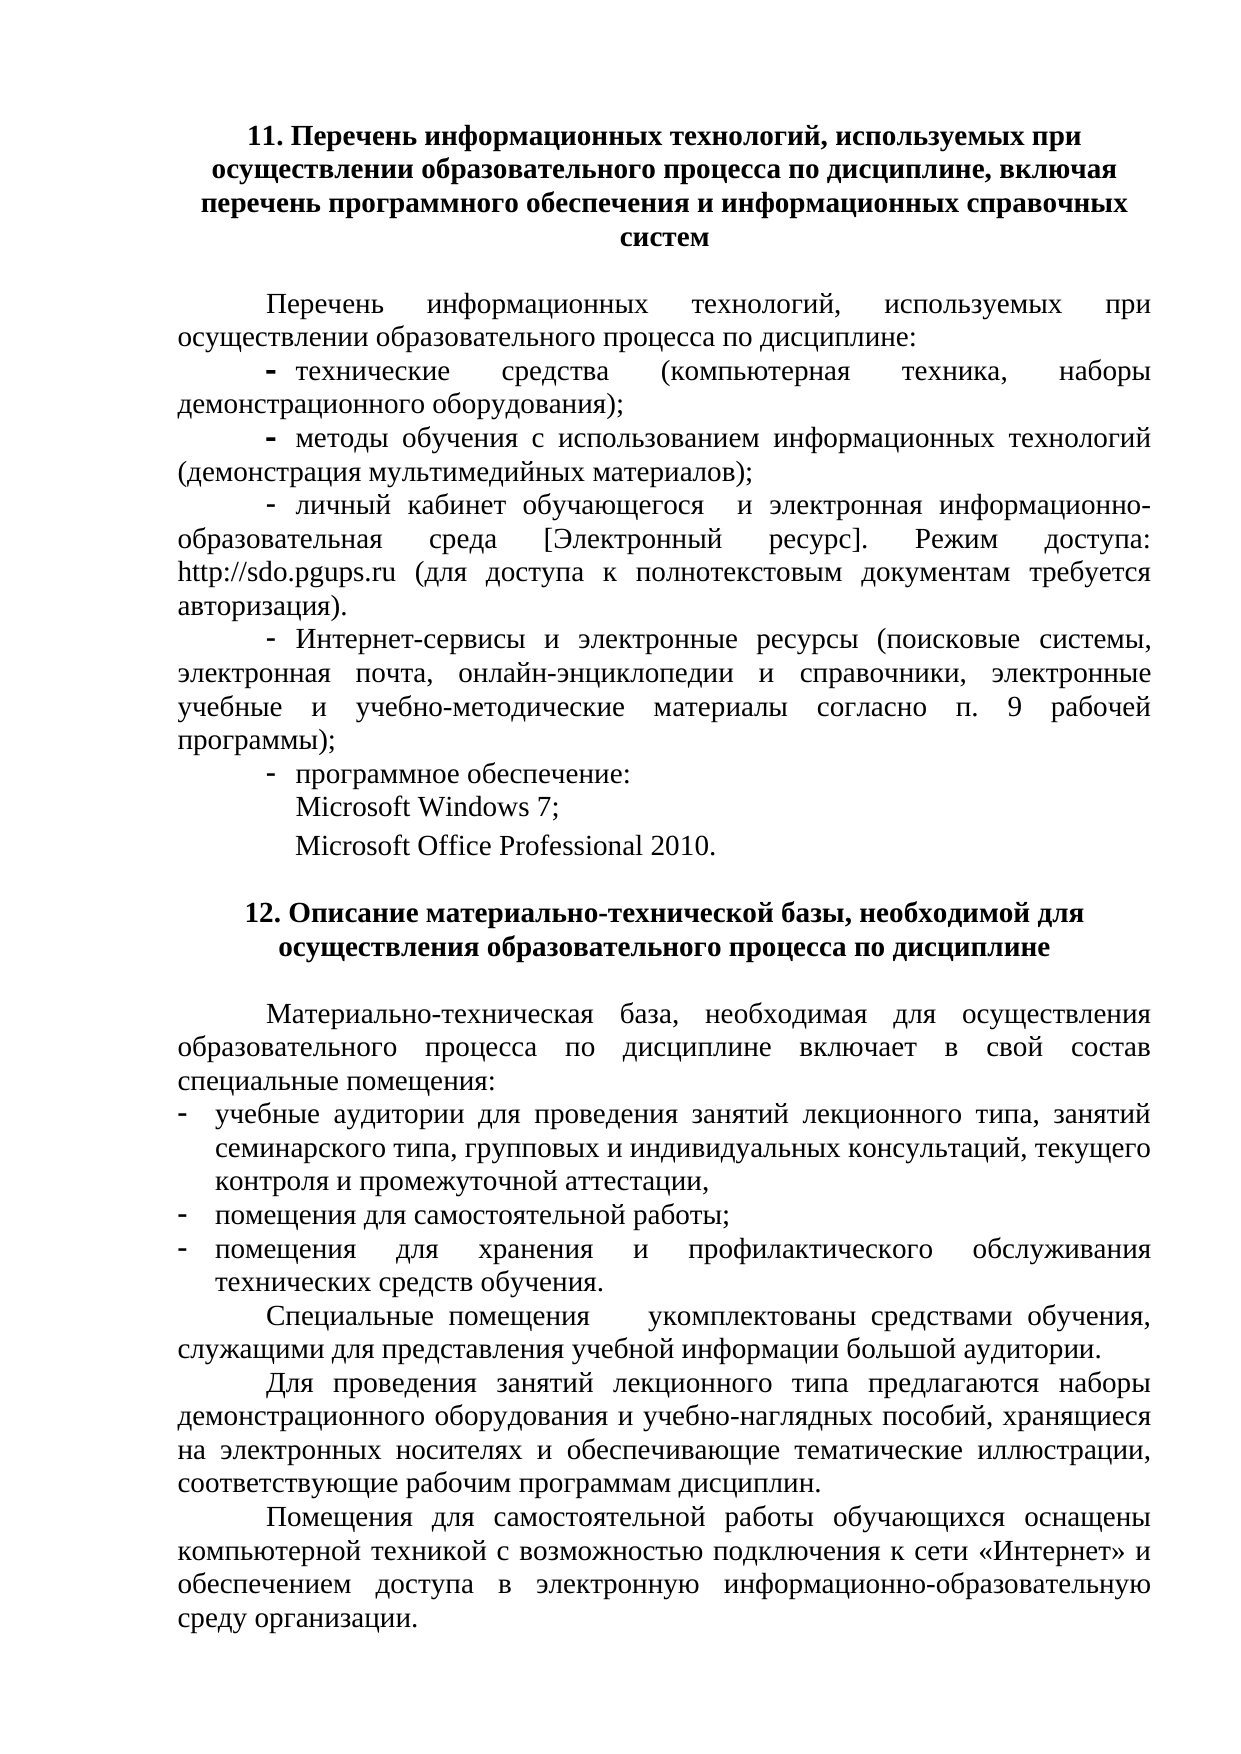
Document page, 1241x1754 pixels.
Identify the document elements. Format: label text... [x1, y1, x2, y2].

text Microsoft Office Professional 2010. [177, 828, 1152, 862]
list Интернет-сервисы и электронные ресурсы (поисковые системы, электронная почта, онлайн-энциклопедии и справочники, электронные учебные и учебно-методические материалы согласно п. 9 рабочей программы); [177, 622, 1152, 756]
list учебные аудитории для проведения занятий лекционного типа, занятий семинарского типа, групповых и индивидуальных консультаций, текущего контроля и промежуточной аттестации, [177, 1096, 1152, 1197]
text Специальные помещения укомплектованы средствами обучения, служащими для представления учебной информации большой аудитории. [177, 1298, 1152, 1365]
list технические средства (компьютерная техника, наборы демонстрационного оборудования); [177, 353, 1152, 420]
list методы обучения с использованием информационных технологий (демонстрация мультимедийных материалов); [177, 420, 1152, 487]
text Перечень информационных технологий, используемых при осуществлении образовательного процесса по дисциплине: [177, 286, 1152, 353]
text Помещения для самостоятельной работы обучающихся оснащены компьютерной техникой с возможностью подключения к сети «Интернет» и обеспечением доступа в электронную информационно-образовательную среду организации. [177, 1499, 1152, 1633]
list программное обеспечение: [177, 756, 1152, 789]
text 11. Перечень информационных технологий, используемых при осуществлении образовательного процесса по дисциплине, включая перечень программного обеспечения и информационных справочных систем [177, 118, 1152, 252]
text Материально-техническая база, необходимая для осуществления образовательного процесса по дисциплине включает в свой состав специальные помещения: [177, 996, 1152, 1096]
list помещения для хранения и профилактического обслуживания технических средств обучения. [177, 1231, 1152, 1298]
list помещения для самостоятельной работы; [177, 1197, 1152, 1231]
text Microsoft Windows 7; [177, 789, 1152, 823]
text 12. Описание материально-технической базы, необходимой для осуществления образовательного процесса по дисциплине [177, 895, 1152, 962]
list личный кабинет обучающегося и электронная информационно-образовательная среда [Электронный ресурс]. Режим доступа: http://sdo.pgups.ru (для доступа к полнотекстовым документам требуется авторизация). [177, 487, 1152, 622]
text Для проведения занятий лекционного типа предлагаются наборы демонстрационного оборудования и учебно-наглядных пособий, хранящиеся на электронных носителях и обеспечивающие тематические иллюстрации, соответствующие рабочим программам дисциплин. [177, 1365, 1152, 1499]
